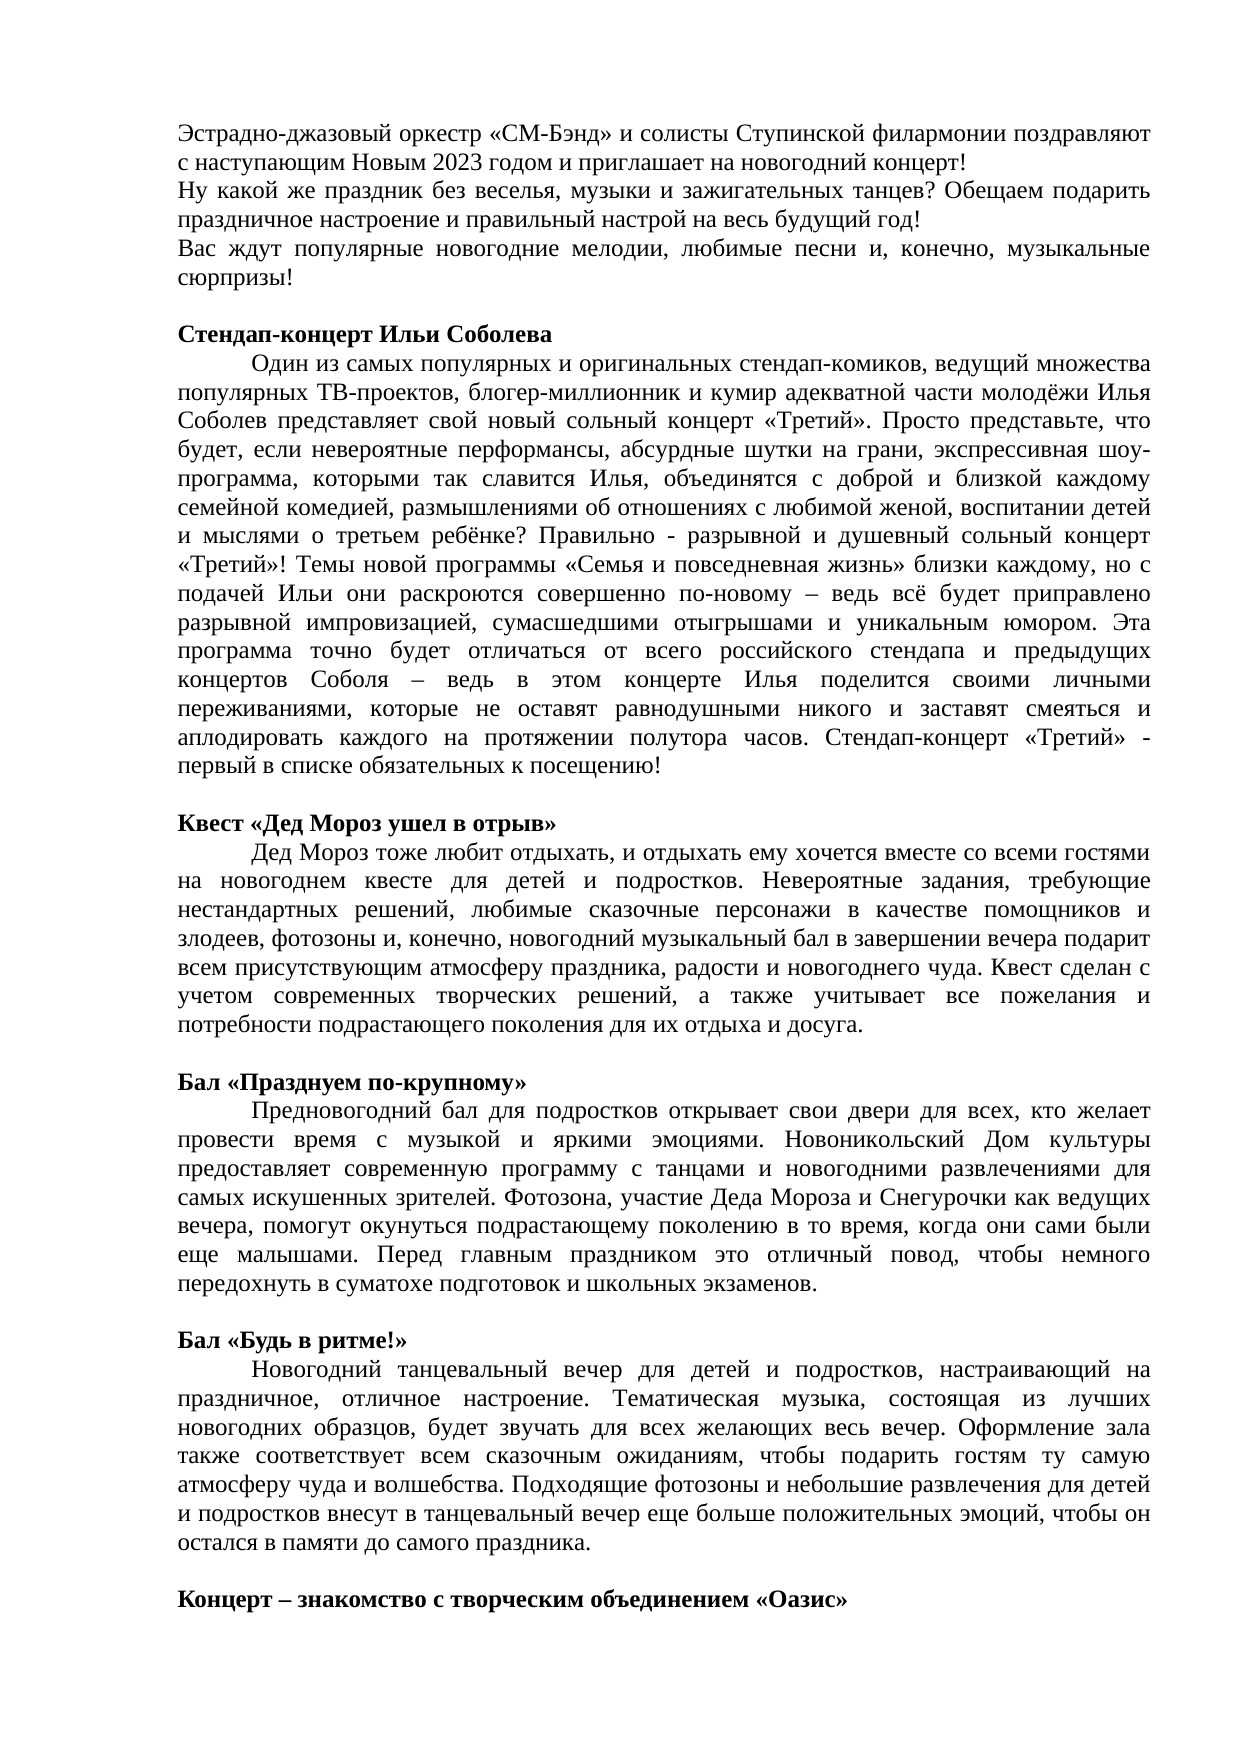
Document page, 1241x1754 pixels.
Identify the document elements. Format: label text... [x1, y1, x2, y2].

subtitle Бал «Будь в ритме!» [177, 1326, 1152, 1354]
text Вас ждут популярные новогодние мелодии, любимые песни и, конечно, музыкальные сюрпризы! [177, 233, 1152, 291]
text Предновогодний бал для подростков открывает свои двери для всех, кто желает провести время с музыкой и яркими эмоциями. Новоникольский Дом культуры предоставляет современную программу с танцами и новогодними развлечениями для самых искушенных зрителей. Фотозона, участие Деда Мороза и Снегурочки как ведущих вечера, помогут окунуться подрастающему поколению в то время, когда они сами были еще малышами. Перед главным праздником это отличный повод, чтобы немного передохнуть в суматохе подготовок и школьных экзаменов. [177, 1096, 1152, 1297]
text Эстрадно-джазовый оркестр «СМ-Бэнд» и солисты Ступинской филармонии поздравляют с наступающим Новым 2023 годом и приглашает на новогодний концерт! [177, 118, 1152, 176]
subtitle Бал «Празднуем по-крупному» [177, 1067, 1152, 1096]
text Дед Мороз тоже любит отдыхать, и отдыхать ему хочется вместе со всеми гостями на новогоднем квесте для детей и подростков. Невероятные задания, требующие нестандартных решений, любимые сказочные персонажи в качестве помощников и злодеев, фотозоны и, конечно, новогодний музыкальный бал в завершении вечера подарит всем присутствующим атмосферу праздника, радости и новогоднего чуда. Квест сделан с учетом современных творческих решений, а также учитывает все пожелания и потребности подрастающего поколения для их отдыха и досуга. [177, 837, 1152, 1038]
subtitle Стендап-концерт Ильи Соболева [177, 319, 1152, 348]
text Новогодний танцевальный вечер для детей и подростков, настраивающий на праздничное, отличное настроение. Тематическая музыка, состоящая из лучших новогодних образцов, будет звучать для всех желающих весь вечер. Оформление зала также соответствует всем сказочным ожиданиям, чтобы подарить гостям ту самую атмосферу чуда и волшебства. Подходящие фотозоны и небольшие развлечения для детей и подростков внесут в танцевальный вечер еще больше положительных эмоций, чтобы он остался в памяти до самого праздника. [177, 1354, 1152, 1556]
text Ну какой же праздник без веселья, музыки и зажигательных танцев? Обещаем подарить праздничное настроение и правильный настрой на весь будущий год! [177, 176, 1152, 233]
subtitle Концерт – знакомство с творческим объединением «Оазис» [177, 1584, 1152, 1613]
text Один из самых популярных и оригинальных стендап-комиков, ведущий множества популярных ТВ-проектов, блогер-миллионник и кумир адекватной части молодёжи Илья Соболев представляет свой новый сольный концерт «Третий». Просто представьте, что будет, если невероятные перформансы, абсурдные шутки на грани, экспрессивная шоу-программа, которыми так славится Илья, объединятся с доброй и близкой каждому семейной комедией, размышлениями об отношениях с любимой женой, воспитании детей и мыслями о третьем ребёнке? Правильно - разрывной и душевный сольный концерт «Третий»! Темы новой программы «Семья и повседневная жизнь» близки каждому, но с подачей Ильи они раскроются совершенно по-новому – ведь всё будет приправлено разрывной импровизацией, сумасшедшими отыгрышами и уникальным юмором. Эта программа точно будет отличаться от всего российского стендапа и предыдущих концертов Соболя – ведь в этом концерте Илья поделится своими личными переживаниями, которые не оставят равнодушными никого и заставят смеяться и аплодировать каждого на протяжении полутора часов. Стендап-концерт «Третий» - первый в списке обязательных к посещению! [177, 348, 1152, 779]
subtitle Квест «Дед Мороз ушел в отрыв» [177, 808, 1152, 837]
